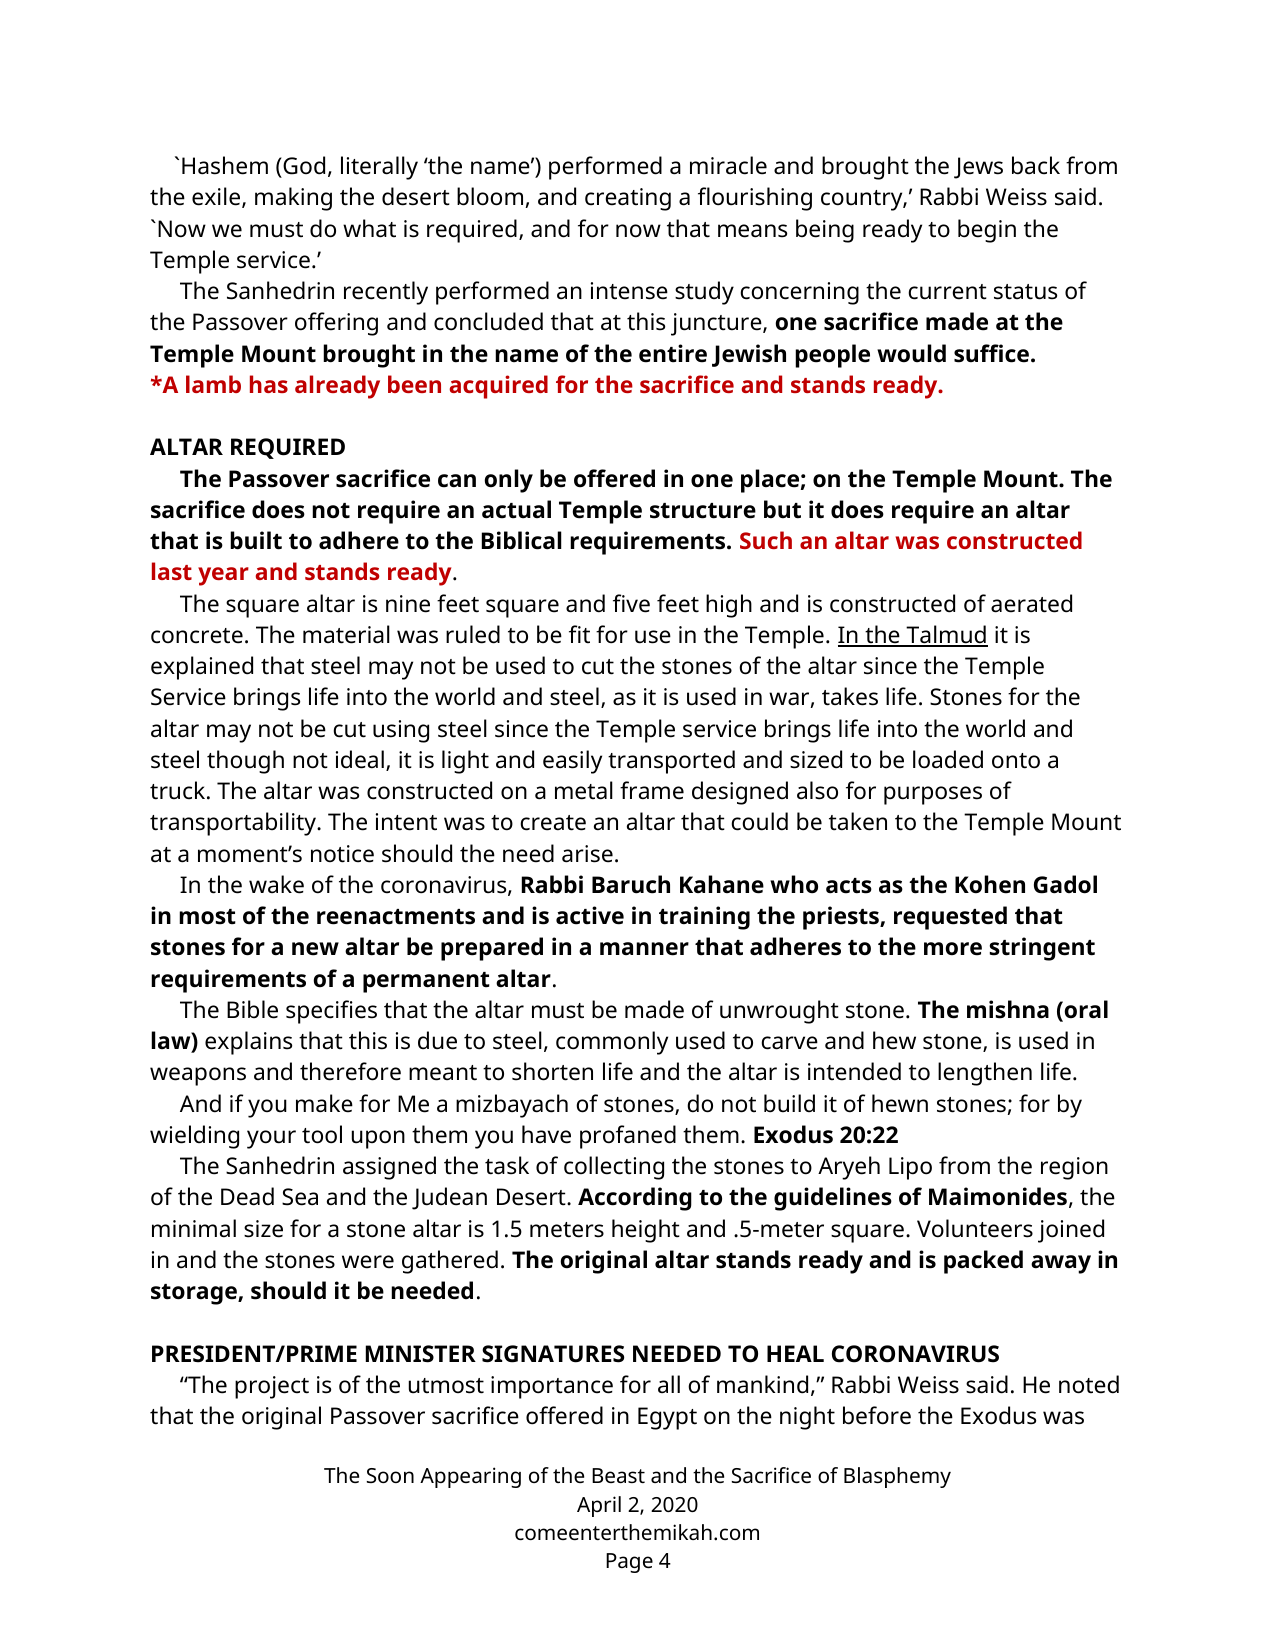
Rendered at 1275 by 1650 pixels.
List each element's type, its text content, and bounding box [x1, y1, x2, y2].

text The Sanhedrin assigned the task of collecting the stones to Aryeh Lipo from the region of the Dead Sea and the Judean Desert. According to the guidelines of Maimonides, the minimal size for a stone altar is 1.5 meters height and .5-meter square. Volunteers joined in and the stones were gathered. The original altar stands ready and is packed away in storage, should it be needed. [150, 1150, 1125, 1306]
text ALTAR REQUIRED [150, 431, 1125, 462]
text The Passover sacrifice can only be offered in one place; on the Temple Mount. The sacrifice does not require an actual Temple structure but it does require an altar that is built to adhere to the Biblical requirements. Such an altar was constructed last year and stands ready. [150, 462, 1125, 587]
text The Sanhedrin recently performed an intense study concerning the current status of the Passover offering and concluded that at this juncture, one sacrifice made at the Temple Mount brought in the name of the entire Jewish people would suffice. [150, 275, 1125, 369]
text The Bible specifies that the altar must be made of unwrought stone. The mishna (oral law) explains that this is due to steel, commonly used to carve and hew stone, is used in weapons and therefore meant to shorten life and the altar is intended to lengthen life. [150, 994, 1125, 1087]
text And if you make for Me a mizbayach of stones, do not build it of hewn stones; for by wielding your tool upon them you have profaned them. Exodus 20:22 [150, 1087, 1125, 1150]
text PRESIDENT/PRIME MINISTER SIGNATURES NEEDED TO HEAL CORONAVIRUS [150, 1337, 1125, 1369]
text In the wake of the coronavirus, Rabbi Baruch Kahane who acts as the Kohen Gadol in most of the reenactments and is active in training the priests, requested that stones for a new altar be prepared in a manner that adheres to the more stringent requirements of a permanent altar. [150, 869, 1125, 994]
text `Hashem (God, literally ‘the name’) performed a miracle and brought the Jews back from the exile, making the desert bloom, and creating a flourishing country,’ Rabbi Weiss said. `Now we must do what is required, and for now that means being ready to begin the Temple service.’ [150, 150, 1125, 275]
text *A lamb has already been acquired for the sacrifice and stands ready. [150, 369, 1125, 400]
text The square altar is nine feet square and five feet high and is constructed of aerated concrete. The material was ruled to be fit for use in the Temple. In the Talmud it is explained that steel may not be used to cut the stones of the altar since the Temple Service brings life into the world and steel, as it is used in war, takes life. Stones for the altar may not be cut using steel since the Temple service brings life into the world and steel though not ideal, it is light and easily transported and sized to be loaded onto a truck. The altar was constructed on a metal frame designed also for purposes of transportability. The intent was to create an altar that could be taken to the Temple Mount at a moment’s notice should the need arise. [150, 587, 1125, 869]
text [150, 1369, 1125, 1431]
